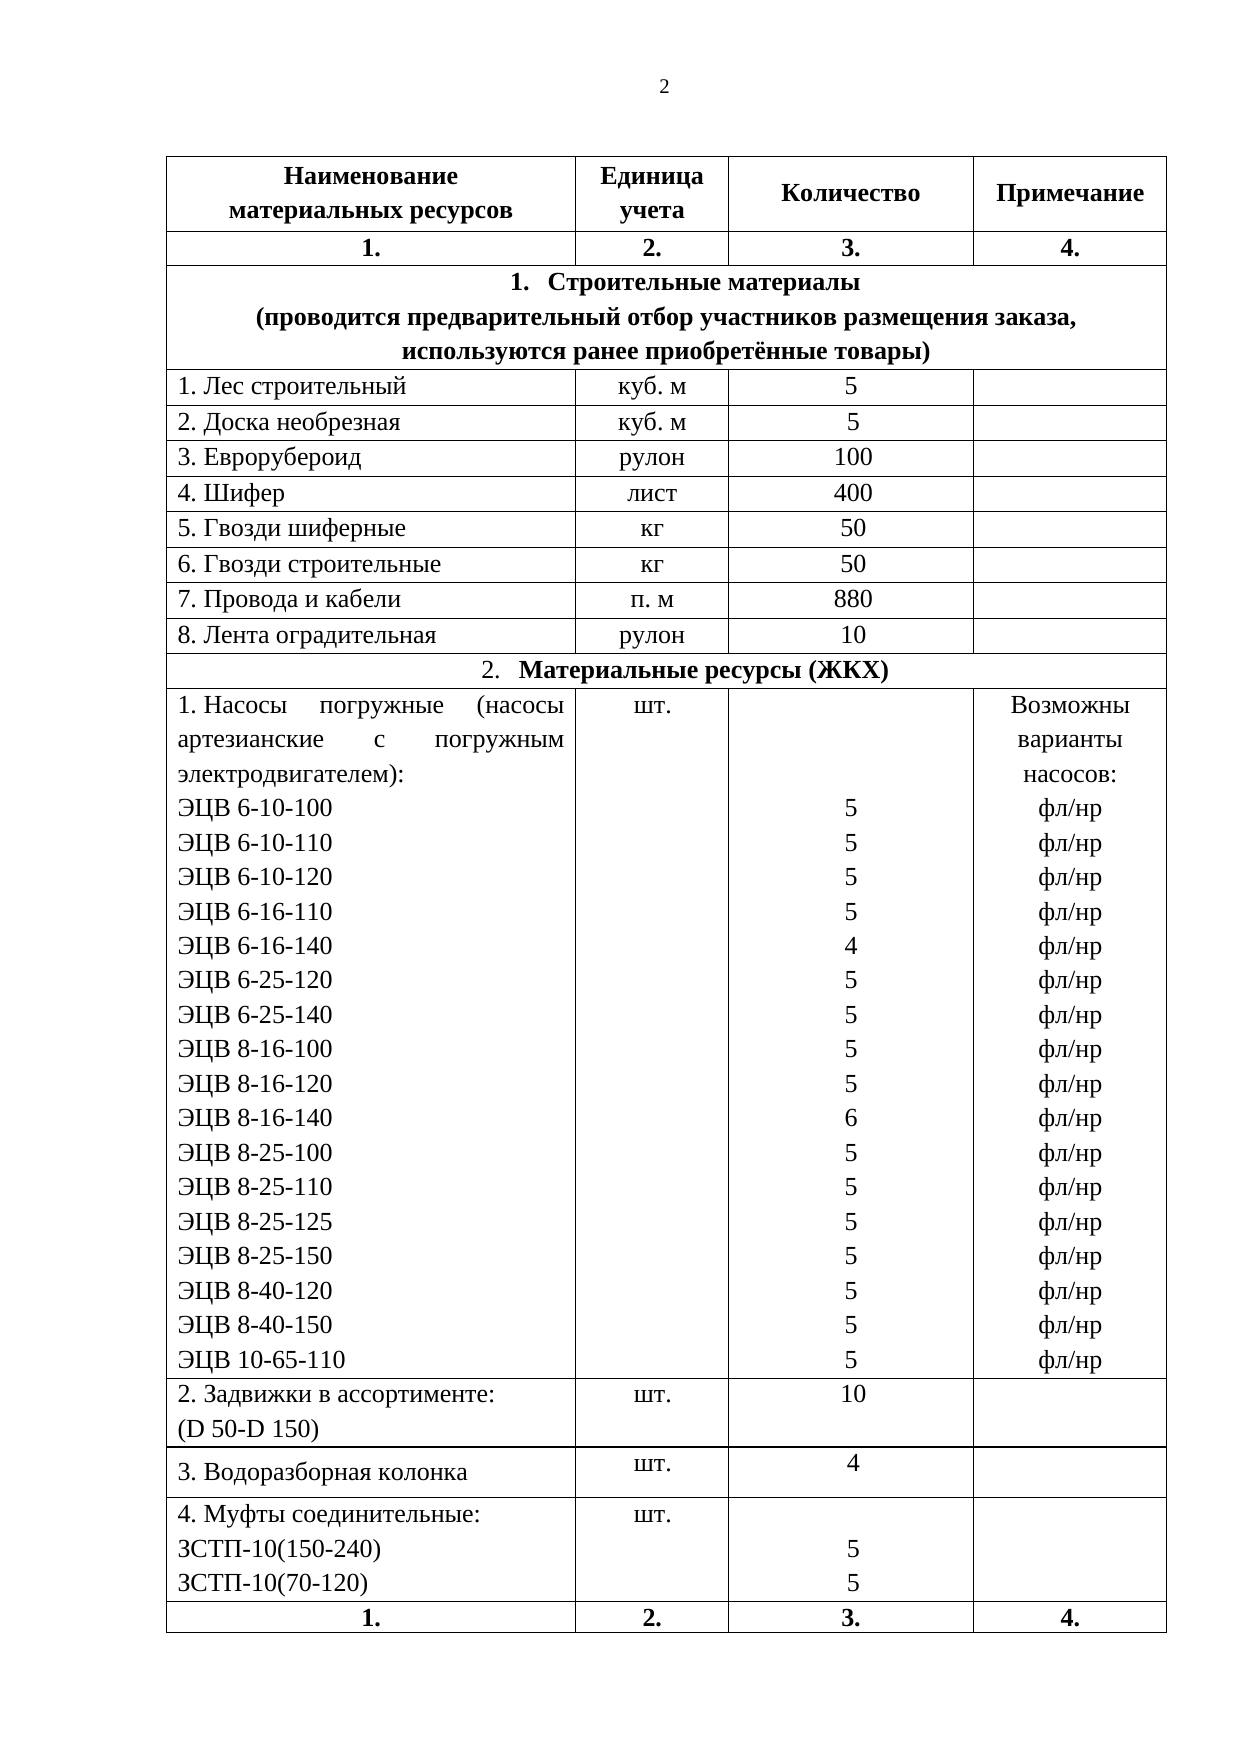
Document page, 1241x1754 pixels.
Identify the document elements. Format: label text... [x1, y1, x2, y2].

table_cell 4. [974, 1602, 1166, 1632]
table_header Наименование материальных ресурсов [167, 157, 575, 231]
table_cell [974, 477, 1166, 511]
table_cell 5 [729, 370, 973, 404]
table_cell 50 [729, 548, 973, 582]
table_cell Возможны варианты насосов: фл/нр фл/нр фл/нр фл/нр фл/нр фл/нр фл/нр фл/нр фл/нр фл/нр фл/нр фл/нр фл/нр фл/нр фл/нр фл/нр фл/нр [974, 689, 1166, 1377]
table_cell [974, 1498, 1166, 1601]
table_cell 5 5 5 5 4 5 5 5 5 6 5 5 5 5 5 5 5 [729, 689, 973, 1377]
table_cell Материальные ресурсы (ЖКХ) [167, 654, 1166, 688]
table_cell [974, 548, 1166, 582]
table_cell [974, 619, 1166, 653]
table_cell 1. Лес строительный [167, 370, 575, 404]
table_cell 8. Лента оградительная [167, 619, 575, 653]
table_cell 4. Шифер [167, 477, 575, 511]
table_cell 1. Насосы погружные (насосы артезианские с погружным электродвигателем): ЭЦВ 6-10-100 ЭЦВ 6-10-110 ЭЦВ 6-10-120 ЭЦВ 6-16-110 ЭЦВ 6-16-140 ЭЦВ 6-25-120 ЭЦВ 6-25-140 ЭЦВ 8-16-100 ЭЦВ 8-16-120 ЭЦВ 8-16-140 ЭЦВ 8-25-100 ЭЦВ 8-25-110 ЭЦВ 8-25-125 ЭЦВ 8-25-150 ЭЦВ 8-40-120 ЭЦВ 8-40-150 ЭЦВ 10-65-110 [167, 689, 575, 1377]
table_cell шт. [576, 689, 728, 1377]
table_cell [974, 1448, 1166, 1497]
table_cell 2. Задвижки в ассортименте: (D 50-D 150) [167, 1379, 575, 1446]
table_cell 2. Доска необрезная [167, 406, 575, 440]
table_cell [974, 583, 1166, 618]
table_cell [974, 370, 1166, 404]
table_cell 5 5 [729, 1498, 973, 1601]
table_cell 3. Еврорубероид [167, 441, 575, 476]
table_cell 10 [729, 1379, 973, 1446]
table_cell куб. м [576, 406, 728, 440]
table_header Количество [729, 157, 973, 231]
table_cell кг [576, 512, 728, 547]
table_cell [974, 406, 1166, 440]
table_cell 1. [167, 1602, 575, 1632]
table_cell шт. [576, 1448, 728, 1497]
table_cell п. м [576, 583, 728, 618]
table_cell 3. [729, 1602, 973, 1632]
table_cell рулон [576, 441, 728, 476]
table_header Единица учета [576, 157, 728, 231]
table_cell [974, 441, 1166, 476]
table_cell шт. [576, 1379, 728, 1446]
table_cell [974, 512, 1166, 547]
table_cell 3. Водоразборная колонка [167, 1448, 575, 1497]
table_cell рулон [576, 619, 728, 653]
table_cell шт. [576, 1498, 728, 1601]
table_cell кг [576, 548, 728, 582]
table_cell 6. Гвозди строительные [167, 548, 575, 582]
table_cell 10 [729, 619, 973, 653]
table_cell 1. [167, 232, 575, 265]
table_cell 4. Муфты соединительные: ЗСТП-10(150-240) ЗСТП-10(70-120) [167, 1498, 575, 1601]
table_cell 400 [729, 477, 973, 511]
table_cell Строительные материалы (проводится предварительный отбор участников размещения заказа, используются ранее приобретённые товары) [167, 266, 1166, 369]
table_cell 3. [729, 232, 973, 265]
table_cell 50 [729, 512, 973, 547]
table_header Примечание [974, 157, 1166, 231]
table_cell 5 [729, 406, 973, 440]
table_cell [974, 1379, 1166, 1446]
table_cell 4 [729, 1448, 973, 1497]
table_cell 2. [576, 1602, 728, 1632]
table_cell 2. [576, 232, 728, 265]
table_cell 7. Провода и кабели [167, 583, 575, 618]
table_cell 100 [729, 441, 973, 476]
table_cell куб. м [576, 370, 728, 404]
table_cell 880 [729, 583, 973, 618]
table_cell 4. [974, 232, 1166, 265]
table_cell лист [576, 477, 728, 511]
table_cell 5. Гвозди шиферные [167, 512, 575, 547]
